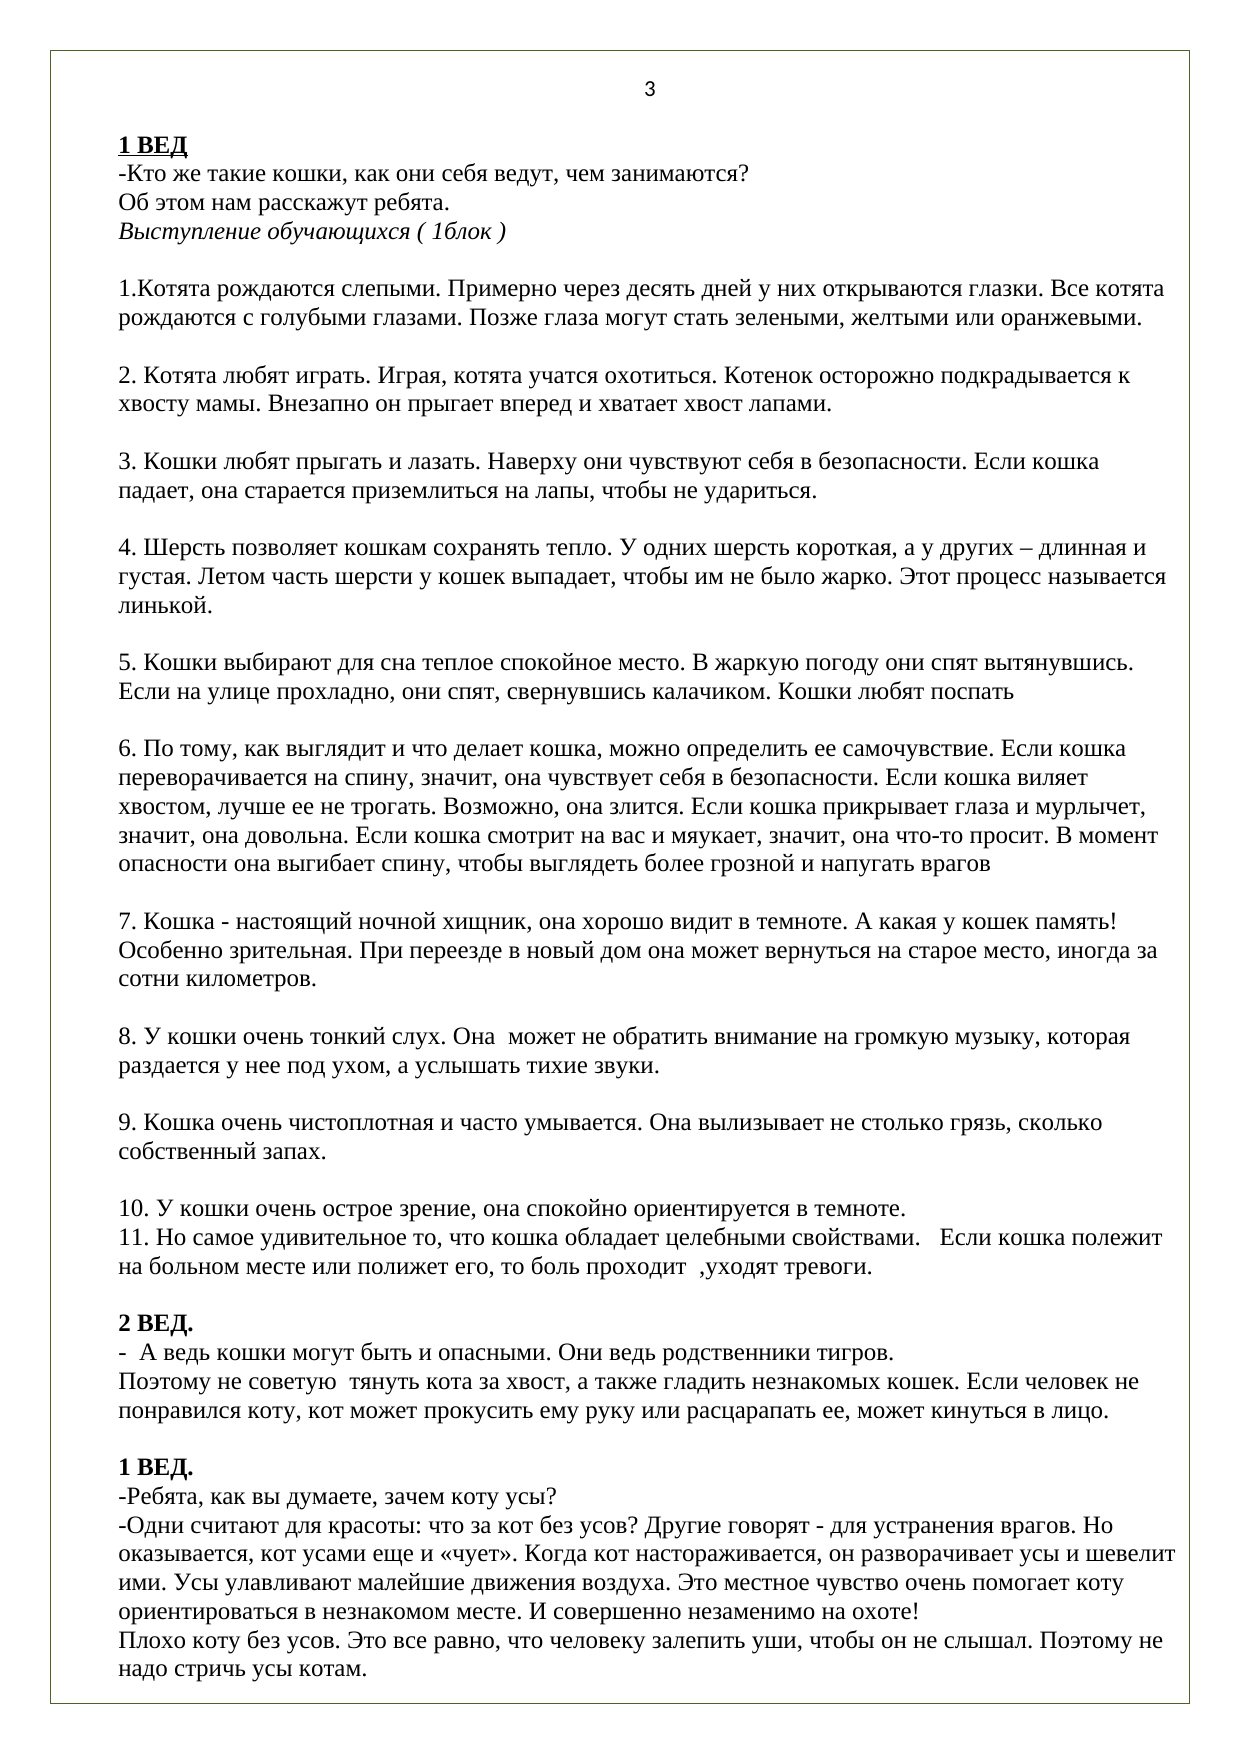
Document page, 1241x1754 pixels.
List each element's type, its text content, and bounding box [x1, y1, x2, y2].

text Плохо коту без усов. Это все равно, что человеку залепить уши, чтобы он не слышал. Поэтому не надо стричь усы котам. [118, 1625, 1181, 1682]
text 1 ВЕД [118, 130, 1181, 158]
text Выступление обучающихся ( 1блок ) [118, 216, 1181, 245]
text 11. Но самое удивительное то, что кошка обладает целебными свойствами. Если кошка полежит на больном месте или полижет его, то боль проходит ,уходят тревоги. [118, 1222, 1181, 1280]
text 6. По тому, как выглядит и что делает кошка, можно определить ее самочувствие. Если кошка переворачивается на спину, значит, она чувствует себя в безопасности. Если кошка виляет хвостом, лучше ее не трогать. Возможно, она злится. Если кошка прикрывает глаза и мурлычет, значит, она довольна. Если кошка смотрит на вас и мяукает, значит, она что-то просит. В момент опасности она выгибает спину, чтобы выглядеть более грозной и напугать врагов [118, 733, 1181, 877]
text -Ребята, как вы думаете, зачем коту усы? [118, 1481, 1181, 1510]
text - А ведь кошки могут быть и опасными. Они ведь родственники тигров. [118, 1337, 1181, 1366]
text -Кто же такие кошки, как они себя ведут, чем занимаются? [118, 158, 1181, 187]
text 4. Шерсть позволяет кошкам сохранять тепло. У одних шерсть короткая, а у других – длинная и густая. Летом часть шерсти у кошек выпадает, чтобы им не было жарко. Этот процесс называется линькой. [118, 532, 1181, 618]
text -Одни считают для красоты: что за кот без усов? Другие говорят - для устранения врагов. Но оказывается, кот усами еще и «чует». Когда кот настораживается, он разворачивает усы и шевелит ими. Усы улавливают малейшие движения воздуха. Это местное чувство очень помогает коту ориентироваться в незнакомом месте. И совершенно незаменимо на охоте! [118, 1510, 1181, 1625]
text 1 ВЕД. [118, 1452, 1181, 1481]
text 9. Кошка очень чистоплотная и часто умывается. Она вылизывает не столько грязь, сколько собственный запах. [118, 1107, 1181, 1165]
text 2. Котята любят играть. Играя, котята учатся охотиться. Котенок осторожно подкрадывается к хвосту мамы. Внезапно он прыгает вперед и хватает хвост лапами. [118, 360, 1181, 417]
text 8. У кошки очень тонкий слух. Она может не обратить внимание на громкую музыку, которая раздается у нее под ухом, а услышать тихие звуки. [118, 1021, 1181, 1078]
text 3. Кошки любят прыгать и лазать. Наверху они чувствуют себя в безопасности. Если кошка падает, она старается приземлиться на лапы, чтобы не удариться. [118, 446, 1181, 503]
text Об этом нам расскажут ребята. [118, 187, 1181, 216]
text Поэтому не советую тянуть кота за хвост, а также гладить незнакомых кошек. Если человек не понравился коту, кот может прокусить ему руку или расцарапать ее, может кинуться в лицо. [118, 1366, 1181, 1423]
text 7. Кошка - настоящий ночной хищник, она хорошо видит в темноте. А какая у кошек память! Особенно зрительная. При переезде в новый дом она может вернуться на старое место, иногда за сотни километров. [118, 906, 1181, 992]
text 2 ВЕД. [118, 1308, 1181, 1337]
text 1.Котята рождаются слепыми. Примерно через десять дней у них открываются глазки. Все котята рождаются с голубыми глазами. Позже глаза могут стать зелеными, желтыми или оранжевыми. [118, 273, 1181, 331]
text 10. У кошки очень острое зрение, она спокойно ориентируется в темноте. [118, 1193, 1181, 1222]
text 5. Кошки выбирают для сна теплое спокойное место. В жаркую погоду они спят вытянувшись. Если на улице прохладно, они спят, свернувшись калачиком. Кошки любят поспать [118, 647, 1181, 705]
